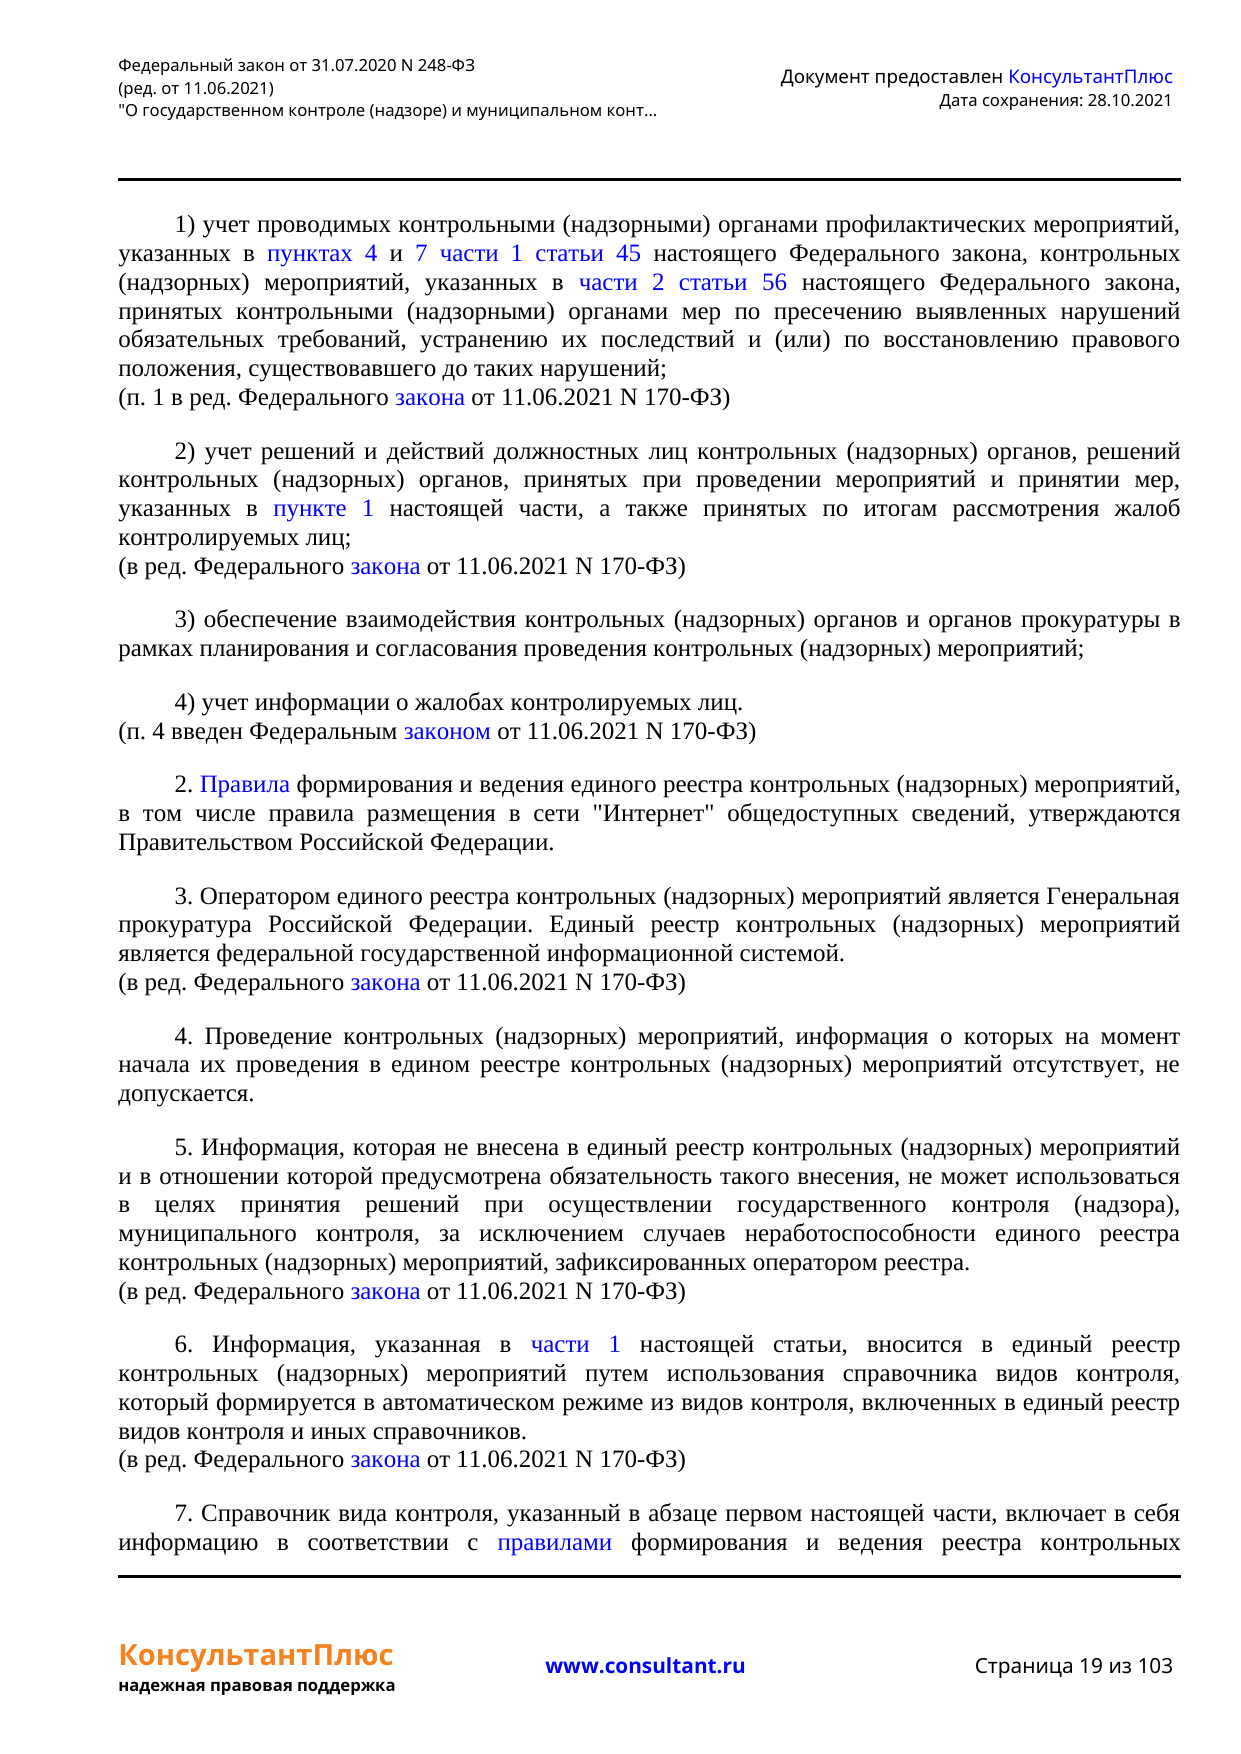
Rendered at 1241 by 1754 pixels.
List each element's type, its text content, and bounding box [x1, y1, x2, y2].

text 6. Информация, указанная в части 1 настоящей статьи, вносится в единый реестр контрольных (надзорных) мероприятий путем использования справочника видов контроля, который формируется в автоматическом режиме из видов контроля, включенных в единый реестр видов контроля и иных справочников. [118, 1329, 1181, 1444]
text (в ред. Федерального закона от 11.06.2021 N 170-ФЗ) [118, 1276, 1181, 1304]
text 3) обеспечение взаимодействия контрольных (надзорных) органов и органов прокуратуры в рамках планирования и согласования проведения контрольных (надзорных) мероприятий; [118, 604, 1181, 662]
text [118, 1498, 1181, 1556]
text 4) учет информации о жалобах контролируемых лиц. [118, 687, 1181, 716]
text 5. Информация, которая не внесена в единый реестр контрольных (надзорных) мероприятий и в отношении которой предусмотрена обязательность такого внесения, не может использоваться в целях принятия решений при осуществлении государственного контроля (надзора), муниципального контроля, за исключением случаев неработоспособности единого реестра контрольных (надзорных) мероприятий, зафиксированных оператором реестра. [118, 1132, 1181, 1276]
text 4. Проведение контрольных (надзорных) мероприятий, информация о которых на момент начала их проведения в едином реестре контрольных (надзорных) мероприятий отсутствует, не допускается. [118, 1021, 1181, 1107]
text 1) учет проводимых контрольными (надзорными) органами профилактических мероприятий, указанных в пунктах 4 и 7 части 1 статьи 45 настоящего Федерального закона, контрольных (надзорных) мероприятий, указанных в части 2 статьи 56 настоящего Федерального закона, принятых контрольными (надзорными) органами мер по пресечению выявленных нарушений обязательных требований, устранению их последствий и (или) по восстановлению правового положения, существовавшего до таких нарушений; [118, 209, 1181, 382]
text (в ред. Федерального закона от 11.06.2021 N 170-ФЗ) [118, 967, 1181, 996]
text 3. Оператором единого реестра контрольных (надзорных) мероприятий является Генеральная прокуратура Российской Федерации. Единый реестр контрольных (надзорных) мероприятий является федеральной государственной информационной системой. [118, 881, 1181, 967]
text (п. 4 введен Федеральным законом от 11.06.2021 N 170-ФЗ) [118, 716, 1181, 744]
text (п. 1 в ред. Федерального закона от 11.06.2021 N 170-ФЗ) [118, 382, 1181, 411]
text (в ред. Федерального закона от 11.06.2021 N 170-ФЗ) [118, 1444, 1181, 1473]
text 2) учет решений и действий должностных лиц контрольных (надзорных) органов, решений контрольных (надзорных) органов, принятых при проведении мероприятий и принятии мер, указанных в пункте 1 настоящей части, а также принятых по итогам рассмотрения жалоб контролируемых лиц; [118, 436, 1181, 551]
text 2. Правила формирования и ведения единого реестра контрольных (надзорных) мероприятий, в том числе правила размещения в сети "Интернет" общедоступных сведений, утверждаются Правительством Российской Федерации. [118, 769, 1181, 856]
text (в ред. Федерального закона от 11.06.2021 N 170-ФЗ) [118, 551, 1181, 579]
